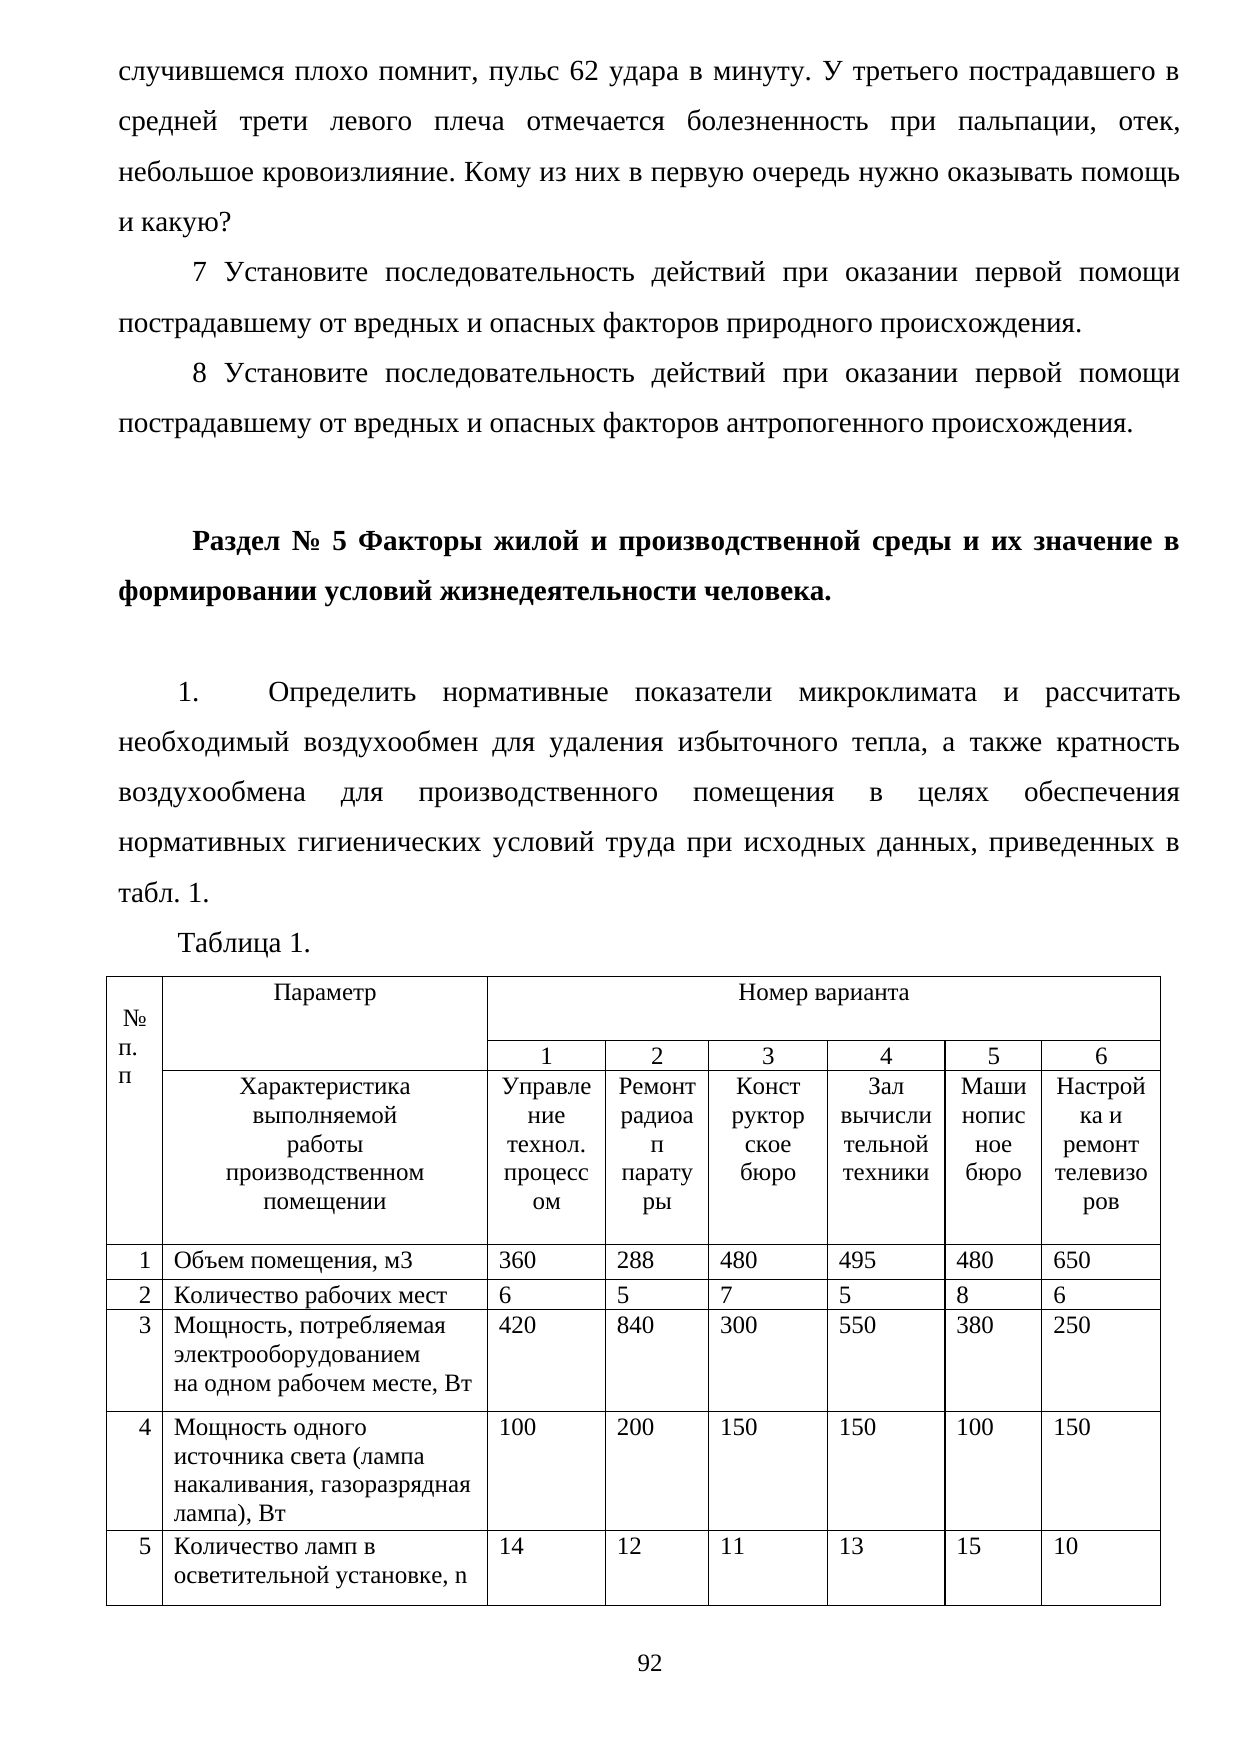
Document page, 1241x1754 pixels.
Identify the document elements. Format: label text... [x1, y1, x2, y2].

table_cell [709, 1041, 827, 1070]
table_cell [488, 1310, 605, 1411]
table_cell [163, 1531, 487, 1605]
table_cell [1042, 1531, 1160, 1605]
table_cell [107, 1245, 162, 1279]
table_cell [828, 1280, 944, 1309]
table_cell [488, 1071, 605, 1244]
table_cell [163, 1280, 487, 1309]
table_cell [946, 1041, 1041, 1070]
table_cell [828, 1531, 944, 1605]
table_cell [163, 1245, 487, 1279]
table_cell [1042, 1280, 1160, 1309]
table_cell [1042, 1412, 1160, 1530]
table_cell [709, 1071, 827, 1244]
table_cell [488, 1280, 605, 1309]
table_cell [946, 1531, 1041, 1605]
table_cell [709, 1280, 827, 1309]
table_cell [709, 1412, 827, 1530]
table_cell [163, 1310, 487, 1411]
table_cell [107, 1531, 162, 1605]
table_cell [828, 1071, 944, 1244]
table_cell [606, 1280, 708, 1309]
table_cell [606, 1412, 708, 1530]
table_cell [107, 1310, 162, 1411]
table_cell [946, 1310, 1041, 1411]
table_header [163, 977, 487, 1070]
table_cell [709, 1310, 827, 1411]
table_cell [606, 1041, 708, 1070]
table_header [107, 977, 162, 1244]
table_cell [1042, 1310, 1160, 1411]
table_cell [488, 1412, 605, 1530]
text Раздел № 5 Факторы жилой и производственной среды и их значение в формировании условий жизнедеятельности человека. [118, 523, 1181, 607]
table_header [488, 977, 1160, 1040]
text 7 Установите последовательность действий при оказании первой помощи пострадавшему от вредных и опасных факторов природного происхождения. [118, 254, 1181, 338]
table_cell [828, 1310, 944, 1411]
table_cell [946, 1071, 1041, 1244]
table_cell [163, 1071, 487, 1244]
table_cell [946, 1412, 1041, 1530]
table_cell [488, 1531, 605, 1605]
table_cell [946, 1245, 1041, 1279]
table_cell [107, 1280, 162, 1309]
text 8 Установите последовательность действий при оказании первой помощи пострадавшему от вредных и опасных факторов антропогенного происхождения. [118, 355, 1181, 439]
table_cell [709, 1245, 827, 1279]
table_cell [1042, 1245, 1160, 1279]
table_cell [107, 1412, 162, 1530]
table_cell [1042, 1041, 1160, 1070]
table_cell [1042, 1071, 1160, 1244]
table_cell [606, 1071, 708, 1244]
text Таблица 1. [177, 925, 1181, 959]
list Определить нормативные показатели микроклимата и рассчитать необходимый воздухообмен для удаления избыточного тепла, а также кратность воздухообмена для производственного помещения в целях обеспечения нормативных гигиенических условий труда при исходных данных, приведенных в табл. 1. [118, 674, 1181, 908]
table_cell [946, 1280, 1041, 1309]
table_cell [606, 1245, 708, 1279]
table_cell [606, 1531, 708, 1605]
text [118, 53, 1181, 238]
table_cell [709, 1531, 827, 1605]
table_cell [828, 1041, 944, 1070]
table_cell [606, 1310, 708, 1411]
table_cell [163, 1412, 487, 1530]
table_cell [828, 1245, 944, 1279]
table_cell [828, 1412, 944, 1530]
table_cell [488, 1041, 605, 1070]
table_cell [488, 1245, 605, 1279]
